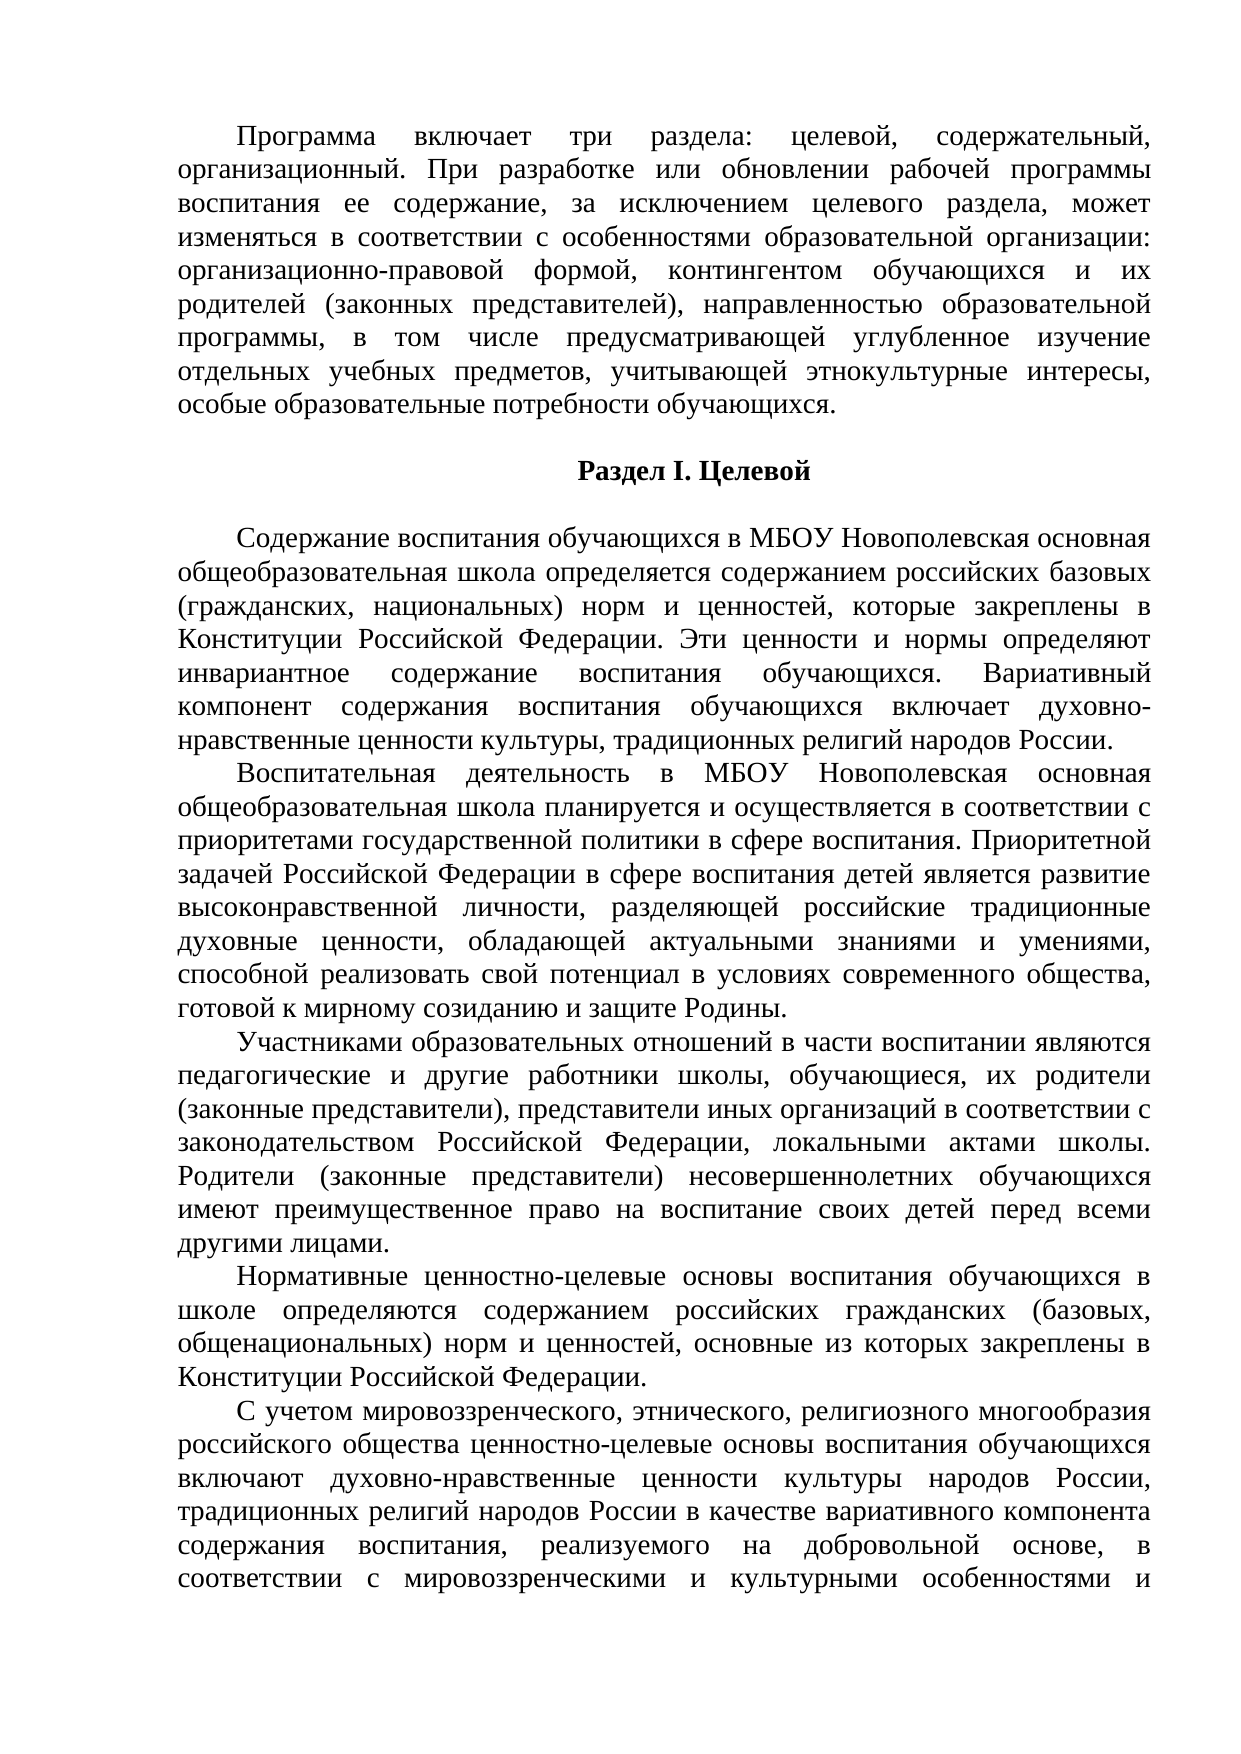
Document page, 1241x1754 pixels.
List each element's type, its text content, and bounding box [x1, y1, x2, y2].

text Раздел I. Целевой [177, 453, 1152, 487]
text Воспитательная деятельность в МБОУ Новополевская основная общеобразовательная школа планируется и осуществляется в соответствии с приоритетами государственной политики в сфере воспитания. Приоритетной задачей Российской Федерации в сфере воспитания детей является развитие высоконравственной личности, разделяющей российские традиционные духовные ценности, обладающей актуальными знаниями и умениями, способной реализовать свой потенциал в условиях современного общества, готовой к мирному созиданию и защите Родины. [177, 755, 1152, 1024]
text Нормативные ценностно-целевые основы воспитания обучающихся в школе определяются содержанием российских гражданских (базовых, общенациональных) норм и ценностей, основные из которых закреплены в Конституции Российской Федерации. [177, 1258, 1152, 1393]
text Содержание воспитания обучающихся в МБОУ Новополевская основная общеобразовательная школа определяется содержанием российских базовых (гражданских, национальных) норм и ценностей, которые закреплены в Конституции Российской Федерации. Эти ценности и нормы определяют инвариантное содержание воспитания обучающихся. Вариативный компонент содержания воспитания обучающихся включает духовно-нравственные ценности культуры, традиционных религий народов России. [177, 521, 1152, 755]
text Участниками образовательных отношений в части воспитании являются педагогические и другие работники школы, обучающиеся, их родители (законные представители), представители иных организаций в соответствии с законодательством Российской Федерации, локальными актами школы. Родители (законные представители) несовершеннолетних обучающихся имеют преимущественное право на воспитание своих детей перед всеми другими лицами. [177, 1024, 1152, 1258]
text Программа включает три раздела: целевой, содержательный, организационный. При разработке или обновлении рабочей программы воспитания ее содержание, за исключением целевого раздела, может изменяться в соответствии с особенностями образовательной организации: организационно-правовой формой, контингентом обучающихся и их родителей (законных представителей), направленностью образовательной программы, в том числе предусматривающей углубленное изучение отдельных учебных предметов, учитывающей этнокультурные интересы, особые образовательные потребности обучающихся. [177, 118, 1152, 420]
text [177, 1393, 1152, 1594]
